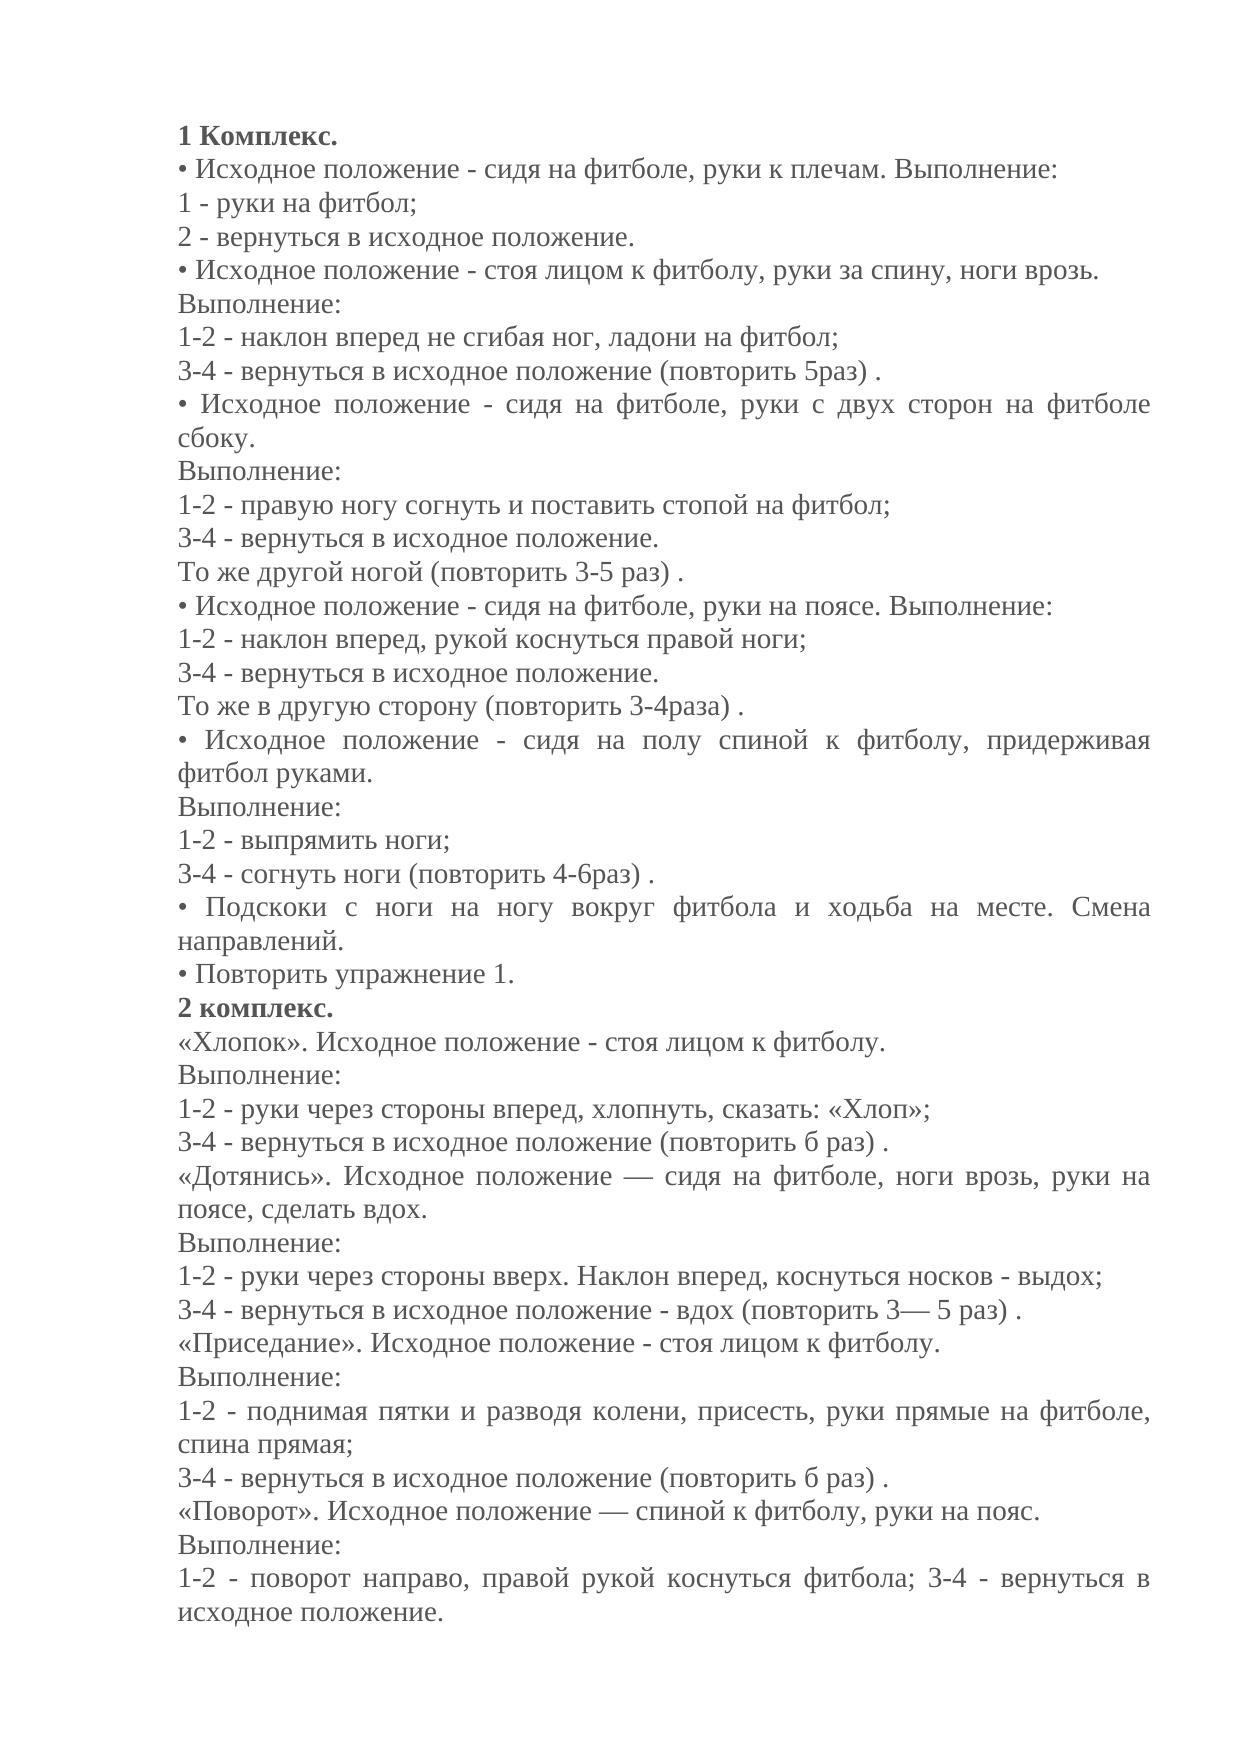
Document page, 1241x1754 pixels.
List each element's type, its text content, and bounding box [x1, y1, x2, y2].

text 1-2 - поворот направо, правой рукой коснуться фитбола; 3-4 - вернуться в исходное положение. [177, 1560, 1152, 1627]
text 3-4 - вернуться в исходное положение (повторить б раз) . [177, 1460, 1152, 1493]
text 2 комплекс. [177, 990, 1152, 1024]
text Выполнение: [177, 286, 1152, 319]
text Выполнение: [177, 789, 1152, 822]
text «Поворот». Исходное положение — спиной к фитболу, руки на пояс. [177, 1493, 1152, 1527]
text • Повторить упражнение 1. [177, 957, 1152, 990]
text • Исходное положение - сидя на фитболе, руки на поясе. Выполнение: [177, 588, 1152, 621]
text Выполнение: [177, 1359, 1152, 1393]
text 3-4 - согнуть ноги (повторить 4-6раз) . [177, 856, 1152, 889]
text 3-4 - вернуться в исходное положение. [177, 655, 1152, 688]
text 1 Комплекс. [177, 118, 1152, 152]
text 3-4 - вернуться в исходное положение - вдох (повторить 3— 5 раз) . [177, 1292, 1152, 1326]
text Выполнение: [177, 1527, 1152, 1560]
text • Исходное положение - стоя лицом к фитболу, руки за спину, ноги врозь. [177, 252, 1152, 286]
text 1-2 - выпрямить ноги; [177, 822, 1152, 856]
text Выполнение: [177, 453, 1152, 487]
text • Подскоки с ноги на ногу вокруг фитбола и ходьба на месте. Смена направлений. [177, 889, 1152, 957]
text 1-2 - наклон вперед, рукой коснуться правой ноги; [177, 621, 1152, 655]
text • Исходное положение - сидя на фитболе, руки к плечам. Выполнение: [177, 152, 1152, 185]
text • Исходное положение - сидя на полу спиной к фитболу, придерживая фитбол руками. [177, 722, 1152, 789]
text То же в другую сторону (повторить 3-4раза) . [177, 688, 1152, 722]
text 1-2 - руки через стороны вперед, хлопнуть, сказать: «Хлоп»; [177, 1091, 1152, 1124]
text То же другой ногой (повторить 3-5 раз) . [177, 554, 1152, 588]
text 3-4 - вернуться в исходное положение (повторить 5раз) . [177, 353, 1152, 386]
text «Приседание». Исходное положение - стоя лицом к фитболу. [177, 1326, 1152, 1359]
text 2 - вернуться в исходное положение. [177, 219, 1152, 252]
text 3-4 - вернуться в исходное положение (повторить б раз) . [177, 1124, 1152, 1158]
text 3-4 - вернуться в исходное положение. [177, 521, 1152, 554]
text «Хлопок». Исходное положение - стоя лицом к фитболу. [177, 1024, 1152, 1057]
text • Исходное положение - сидя на фитболе, руки с двух сторон на фитболе сбоку. [177, 386, 1152, 453]
text «Дотянись». Исходное положение — сидя на фитболе, ноги врозь, руки на поясе, сделать вдох. [177, 1158, 1152, 1225]
text 1-2 - правую ногу согнуть и поставить стопой на фитбол; [177, 487, 1152, 521]
text Выполнение: [177, 1057, 1152, 1091]
text Выполнение: [177, 1225, 1152, 1258]
text 1-2 - поднимая пятки и разводя колени, присесть, руки прямые на фитболе, спина прямая; [177, 1393, 1152, 1460]
text 1-2 - наклон вперед не сгибая ног, ладони на фитбол; [177, 319, 1152, 353]
text 1 - руки на фитбол; [177, 185, 1152, 219]
text 1-2 - руки через стороны вверх. Наклон вперед, коснуться носков - выдох; [177, 1258, 1152, 1292]
